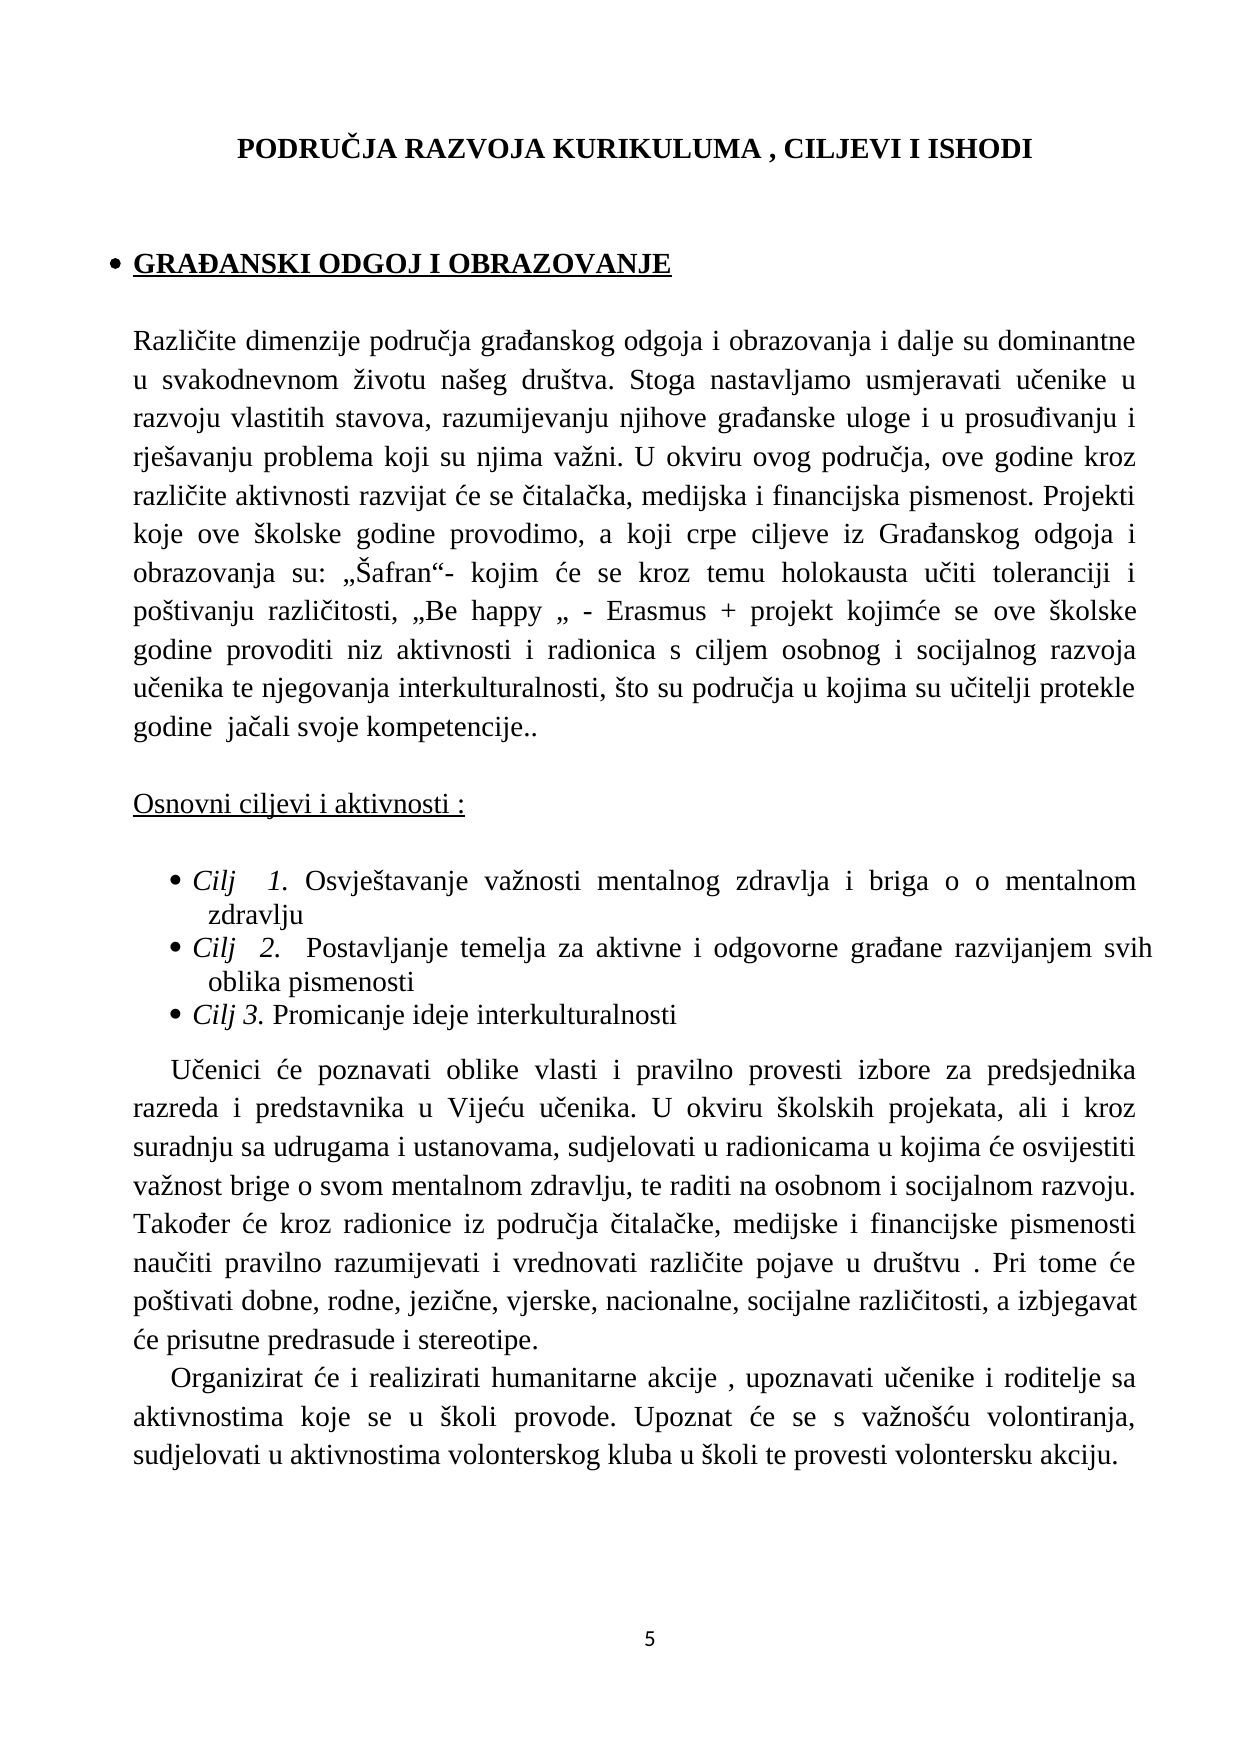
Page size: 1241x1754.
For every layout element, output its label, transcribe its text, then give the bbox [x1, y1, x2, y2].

text Učenici će poznavati oblike vlasti i pravilno provesti izbore za predsjednika razreda i predstavnika u Vijeću učenika. U okviru školskih projekata, ali i kroz suradnju sa udrugama i ustanovama, sudjelovati u radionicama u kojima će osvijestiti važnost brige o svom mentalnom zdravlju, te raditi na osobnom i socijalnom razvoju. Također će kroz radionice iz područja čitalačke, medijske i financijske pismenosti naučiti pravilno razumijevati i vrednovati različite pojave u društvu . Pri tome će poštivati dobne, rodne, jezične, vjerske, nacionalne, socijalne različitosti, a izbjegavat će prisutne predrasude i stereotipe. [133, 1052, 1137, 1355]
list Osnovni ciljevi i aktivnosti : [133, 786, 1137, 819]
list Različite dimenzije područja građanskog odgoja i obrazovanja i dalje su dominantne u svakodnevnom životu našeg društva. Stoga nastavljamo usmjeravati učenike u razvoju vlastitih stavova, razumijevanju njihove građanske uloge i u prosuđivanju i rješavanju problema koji su njima važni. U okviru ovog područja, ove godine kroz različite aktivnosti razvijat će se čitalačka, medijska i financijska pismenost. Projekti koje ove školske godine provodimo, a koji crpe ciljeve iz Građanskog odgoja i obrazovanja su: „Šafran“- kojim će se kroz temu holokausta učiti toleranciji i poštivanju različitosti, „Be happy „ - Erasmus + projekt kojimće se ove školske godine provoditi niz aktivnosti i radionica s ciljem osobnog i socijalnog razvoja učenika te njegovanja interkulturalnosti, što su područja u kojima su učitelji protekle godine jačali svoje kompetencije.. [133, 323, 1137, 742]
list Cilj 3. Promicanje ideje interkulturalnosti [170, 997, 1154, 1031]
text Organizirat će i realizirati humanitarne akcije , upoznavati učenike i roditelje sa aktivnostima koje se u školi provode. Upoznat će se s važnošću volontiranja, sudjelovati u aktivnostima volonterskog kluba u školi te provesti volontersku akciju. [133, 1360, 1137, 1471]
text PODRUČJA RAZVOJA KURIKULUMA , CILJEVI I ISHODI [133, 131, 1137, 164]
list Cilj 2. Postavljanje temelja za aktivne i odgovorne građane razvijanjem svih oblika pismenosti [170, 930, 1154, 997]
list GRAĐANSKI ODGOJ I OBRAZOVANJE [110, 246, 1137, 280]
list Cilj 1. Osvještavanje važnosti mentalnog zdravlja i briga o o mentalnom zdravlju [170, 863, 1137, 930]
